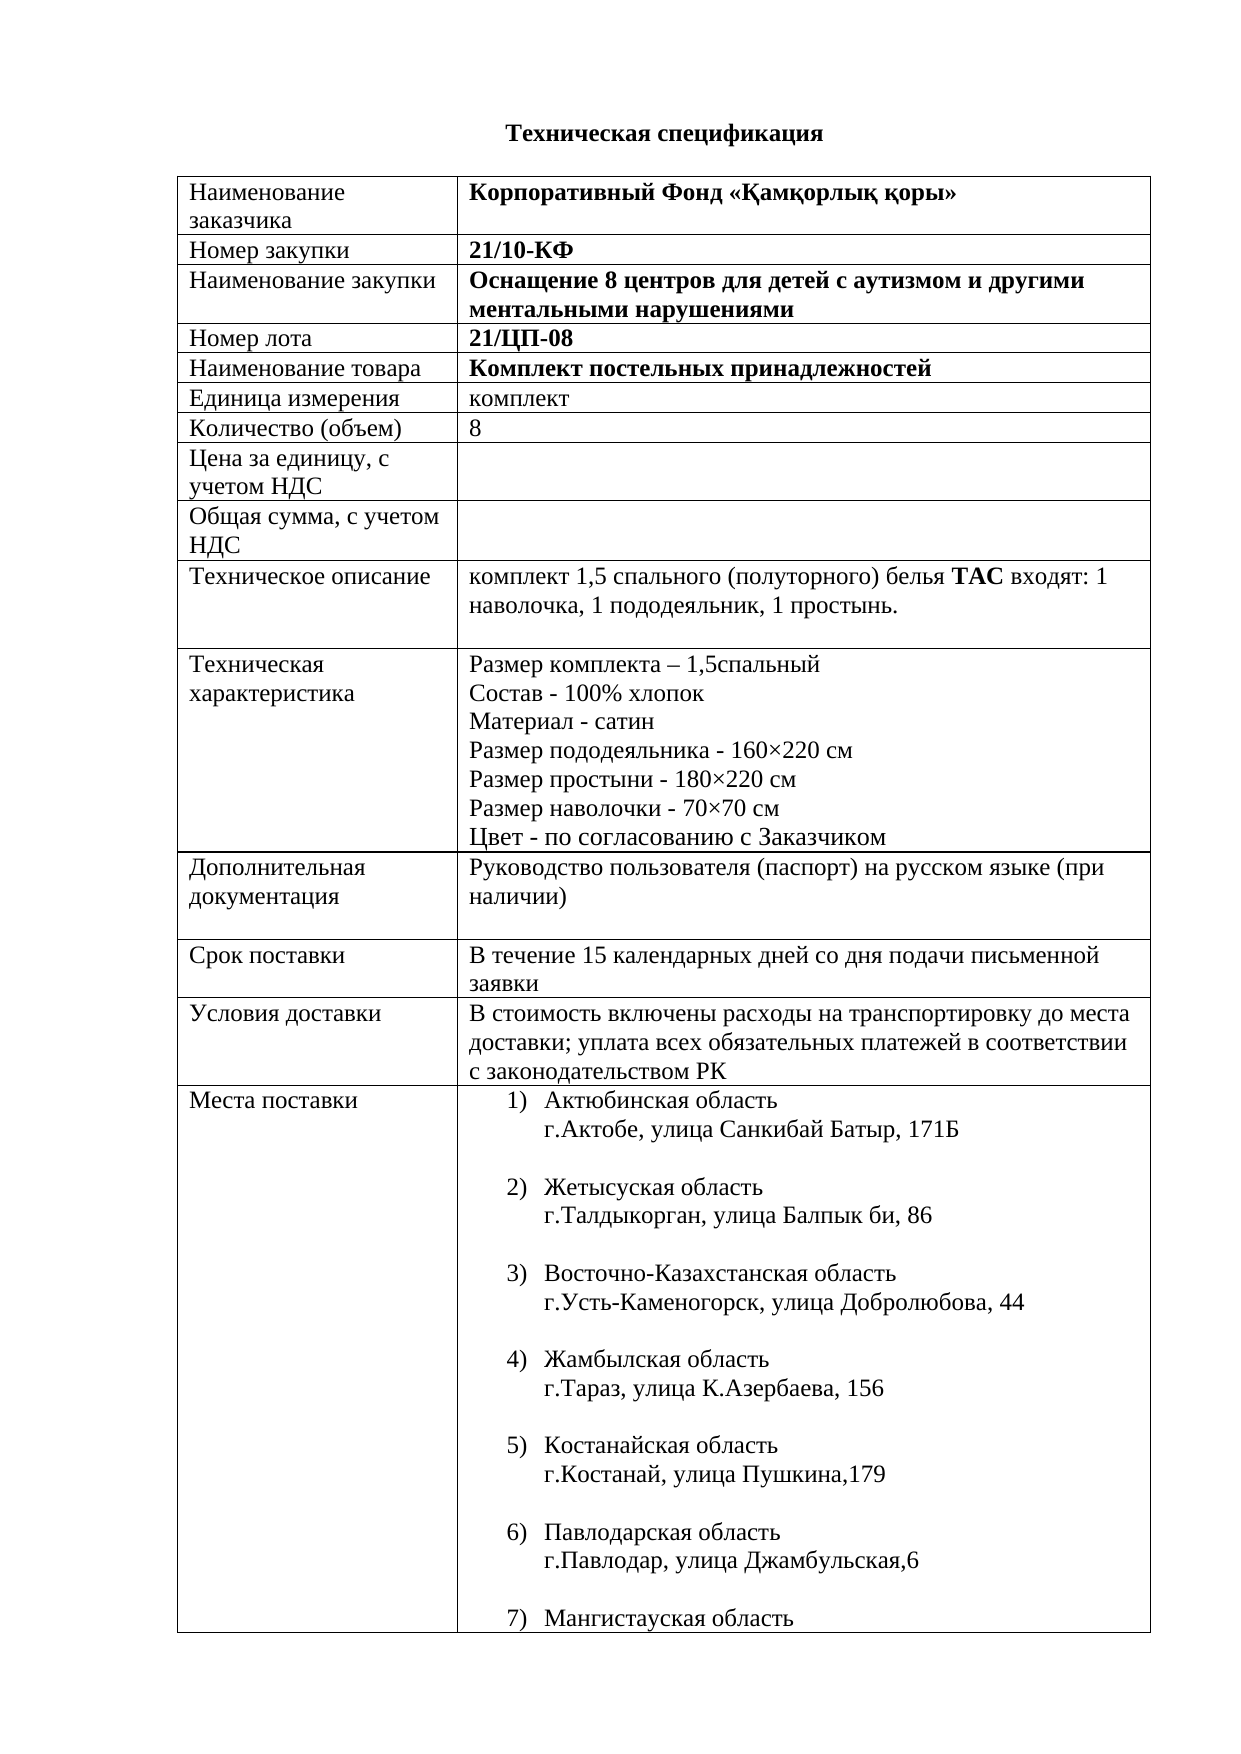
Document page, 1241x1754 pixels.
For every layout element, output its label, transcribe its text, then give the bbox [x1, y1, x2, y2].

table_cell [458, 443, 1150, 500]
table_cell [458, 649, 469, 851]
table_cell Номер лота [178, 324, 457, 352]
table_cell Наименование товара [178, 353, 457, 382]
table_cell Номер закупки [178, 235, 457, 264]
table_cell Руководство пользователя (паспорт) на русском языке (при наличии) [458, 853, 1150, 939]
table_cell Единица измерения [178, 383, 457, 412]
text Техническая спецификация [177, 118, 1152, 147]
table_cell Комплект постельных принадлежностей [458, 353, 1150, 382]
table_cell 21/ЦП-08 [458, 324, 1150, 352]
table_cell Места поставки [178, 1086, 457, 1632]
table_cell В течение 15 календарных дней со дня подачи письменной заявки [458, 940, 1150, 997]
table_cell Оснащение 8 центров для детей с аутизмом и другими ментальными нарушениями [458, 265, 1150, 322]
table_cell Наименование закупки [178, 265, 457, 322]
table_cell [458, 1086, 1150, 1632]
table_header Корпоративный Фонд «Қамқорлық қоры» [458, 177, 1150, 234]
table_cell комплект [458, 383, 1150, 412]
table_cell Цена за единицу, с учетом НДС [178, 443, 457, 500]
table_cell комплект 1,5 спального (полуторного) белья ТАС входят: 1 наволочка, 1 пододеяльник, 1 простынь. [458, 561, 1150, 648]
table_cell Техническое описание [178, 561, 457, 648]
table_cell В стоимость включены расходы на транспортировку до места доставки; уплата всех обязательных платежей в соответствии с законодательством РК [458, 998, 1150, 1084]
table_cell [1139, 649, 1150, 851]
table_cell Условия доставки [178, 998, 457, 1084]
table_cell Общая сумма, с учетом НДС [178, 501, 457, 560]
table_cell Дополнительная документация [178, 853, 457, 939]
table_cell 8 [458, 413, 1150, 442]
table_cell Техническая характеристика [178, 649, 457, 851]
table_cell Срок поставки [178, 940, 457, 997]
table_header Наименование заказчика [178, 177, 457, 234]
table_cell [458, 501, 1150, 560]
table_cell 21/10-КФ [458, 235, 1150, 264]
table_cell Количество (объем) [178, 413, 457, 442]
